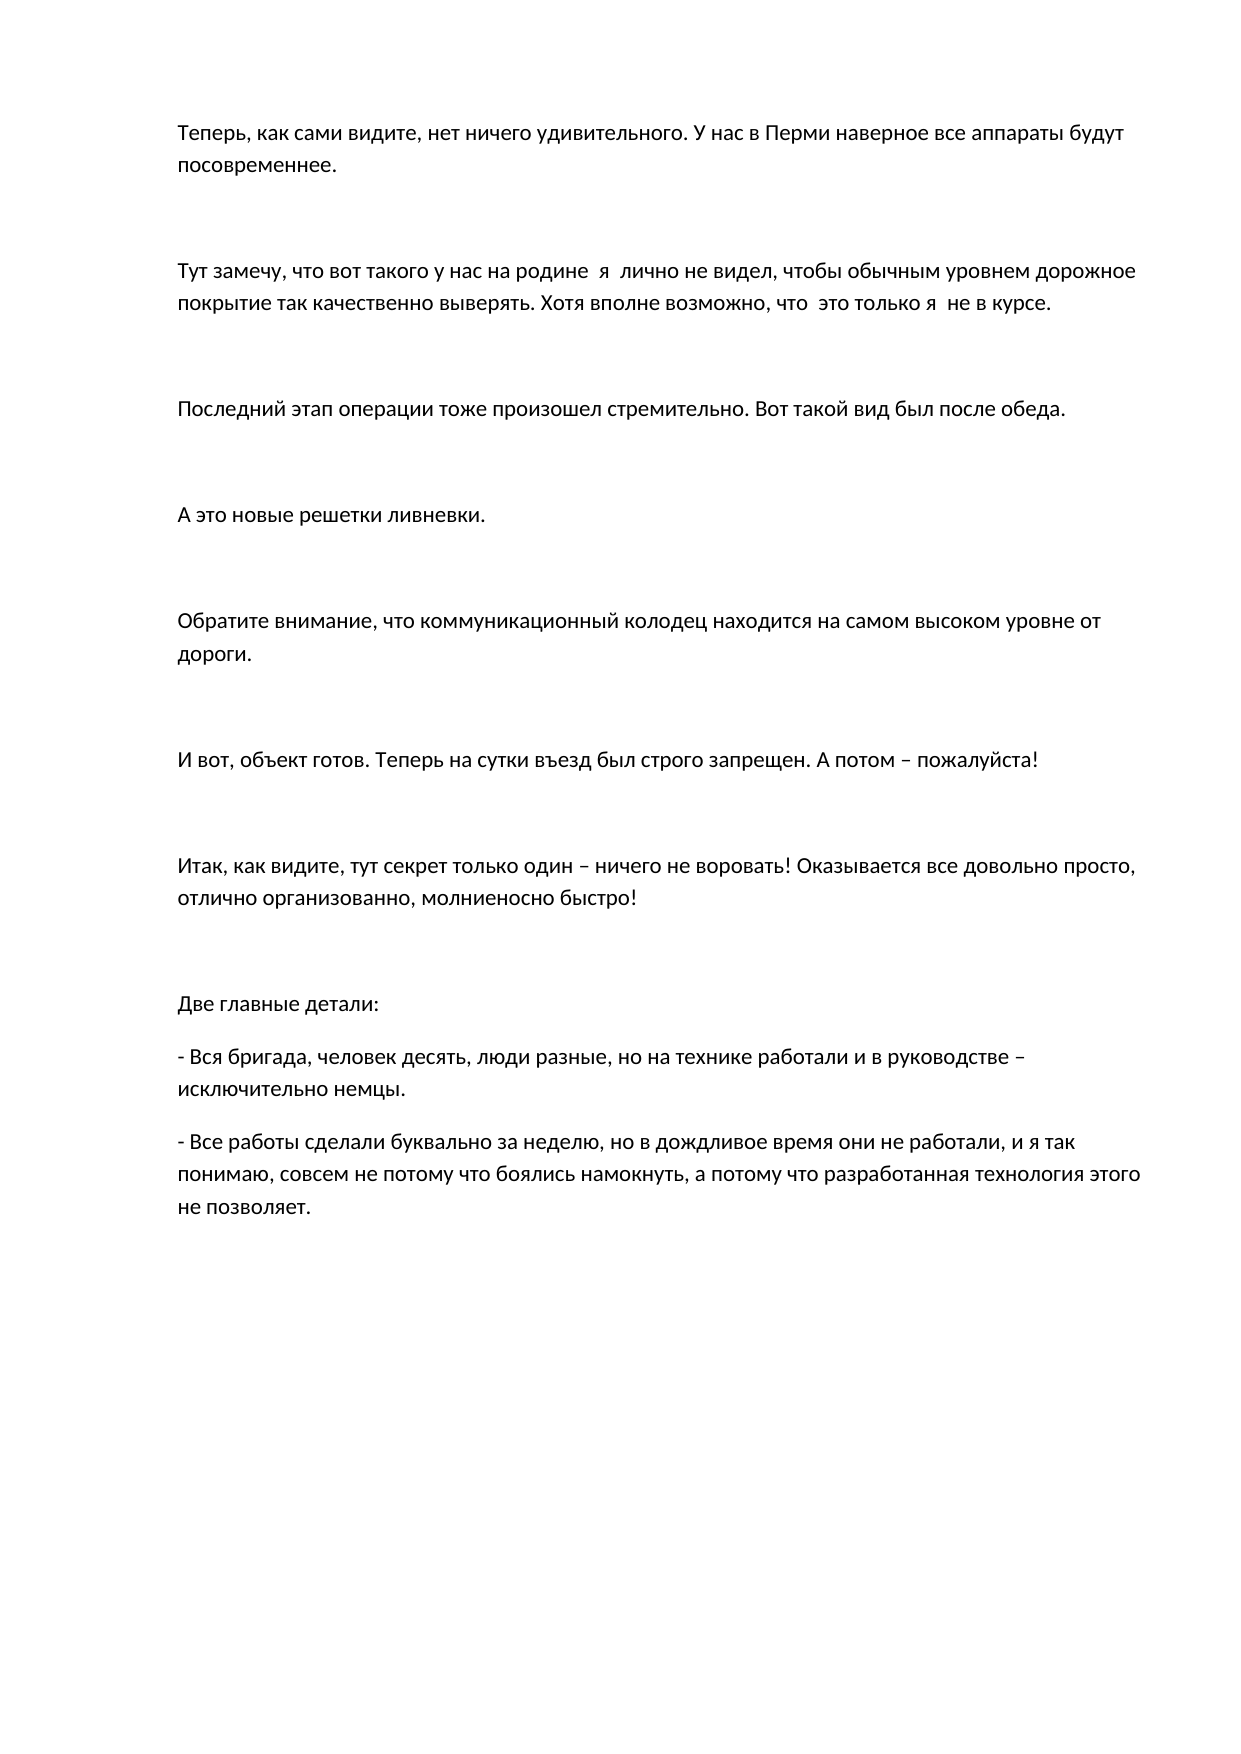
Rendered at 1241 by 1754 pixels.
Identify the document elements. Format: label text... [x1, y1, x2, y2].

text Последний этап операции тоже произошел стремительно. Вот такой вид был после обеда. [177, 394, 1152, 423]
text А это новые решетки ливневки. [177, 501, 1152, 529]
text - Все работы сделали буквально за неделю, но в дождливое время они не работали, и я так понимаю, совсем не потому что боялись намокнуть, а потому что разработанная технология этого не позволяет. [177, 1127, 1152, 1220]
text Две главные детали: [177, 989, 1152, 1017]
text Итак, как видите, тут секрет только один – ничего не воровать! Оказывается все довольно просто, отлично организованно, молниеносно быстро! [177, 851, 1152, 911]
text Теперь, как сами видите, нет ничего удивительного. У нас в Перми наверное все аппараты будут посовременнее. [177, 118, 1152, 178]
text Тут замечу, что вот такого у нас на родине я лично не видел, чтобы обычным уровнем дорожное покрытие так качественно выверять. Хотя вполне возможно, что это только я не в курсе. [177, 256, 1152, 317]
text Обратите внимание, что коммуникационный колодец находится на самом высоком уровне от дороги. [177, 607, 1152, 667]
text И вот, объект готов. Теперь на сутки въезд был строго запрещен. А потом – пожалуйста! [177, 745, 1152, 773]
text - Вся бригада, человек десять, люди разные, но на технике работали и в руководстве – исключительно немцы. [177, 1042, 1152, 1102]
